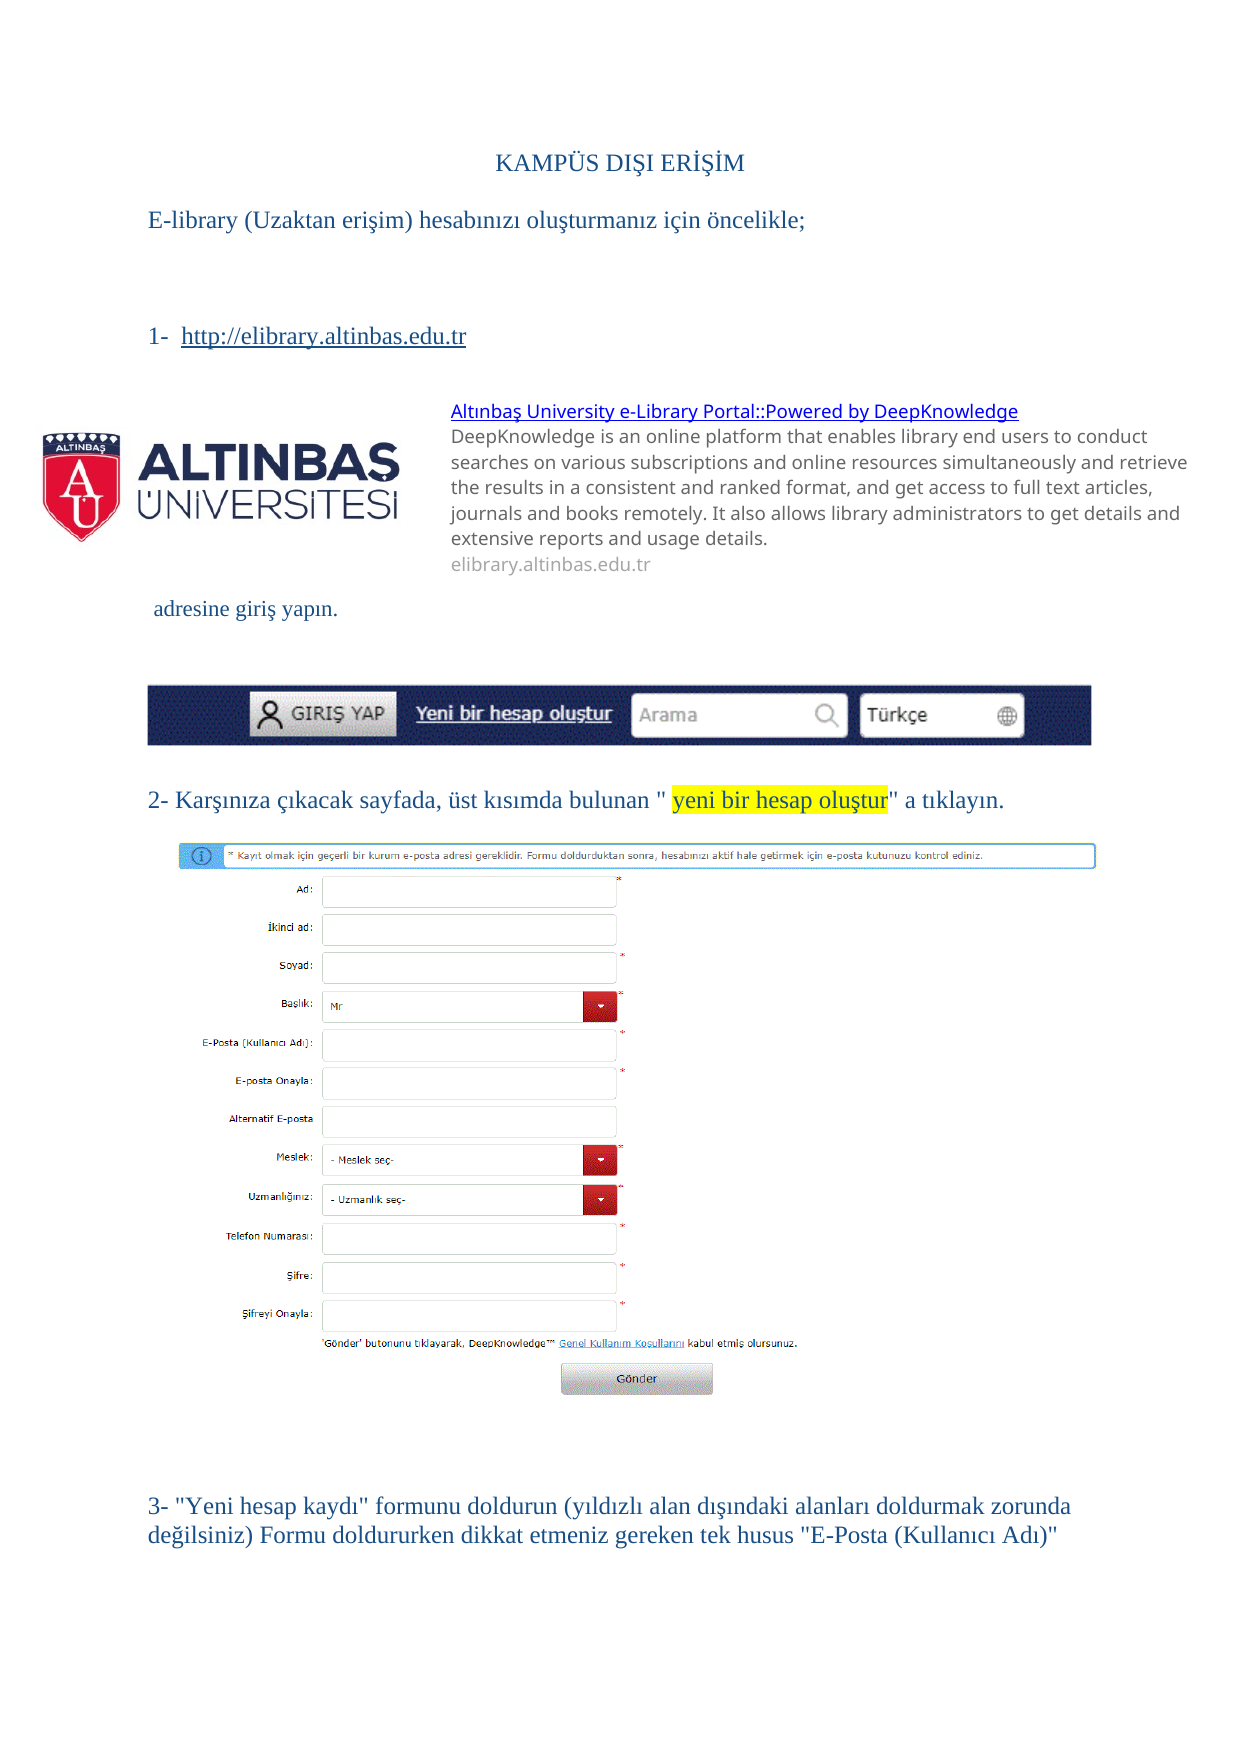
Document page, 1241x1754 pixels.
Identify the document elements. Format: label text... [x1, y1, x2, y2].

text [148, 1491, 1093, 1549]
text KAMPÜS DIŞI ERİŞİM [148, 148, 1093, 176]
text E-library (Uzaktan erişim) hesabınızı oluşturmanız için öncelikle; [148, 206, 1093, 234]
table_header [15, 379, 432, 595]
text 2- Karşınıza çıkacak sayfada, üst kısımda bulunan " yeni bir hesap oluştur" a tıklayın. [148, 785, 672, 814]
text adresine giriş yapın. [148, 595, 1093, 622]
picture [33, 426, 409, 549]
table_header Altınbaş University e-Library Portal::Powered by DeepKnowledge DeepKnowledge is an online platform that enables library end users to conduct searches on various subscriptions and online resources simultaneously and retrieve the results in a consistent and ranked format, and get access to full text articles, journals and books remotely. It also allows library administrators to get details and extensive reports and usage details. elibrary.altinbas.edu.tr [432, 379, 1224, 595]
text 1- http://elibrary.altinbas.edu.tr [148, 321, 1093, 350]
picture [147, 842, 1142, 1405]
picture [147, 677, 1092, 756]
text 2- Karşınıza çıkacak sayfada, üst kısımda bulunan " yeni bir hesap oluştur" a tıklayın. [888, 785, 1093, 814]
